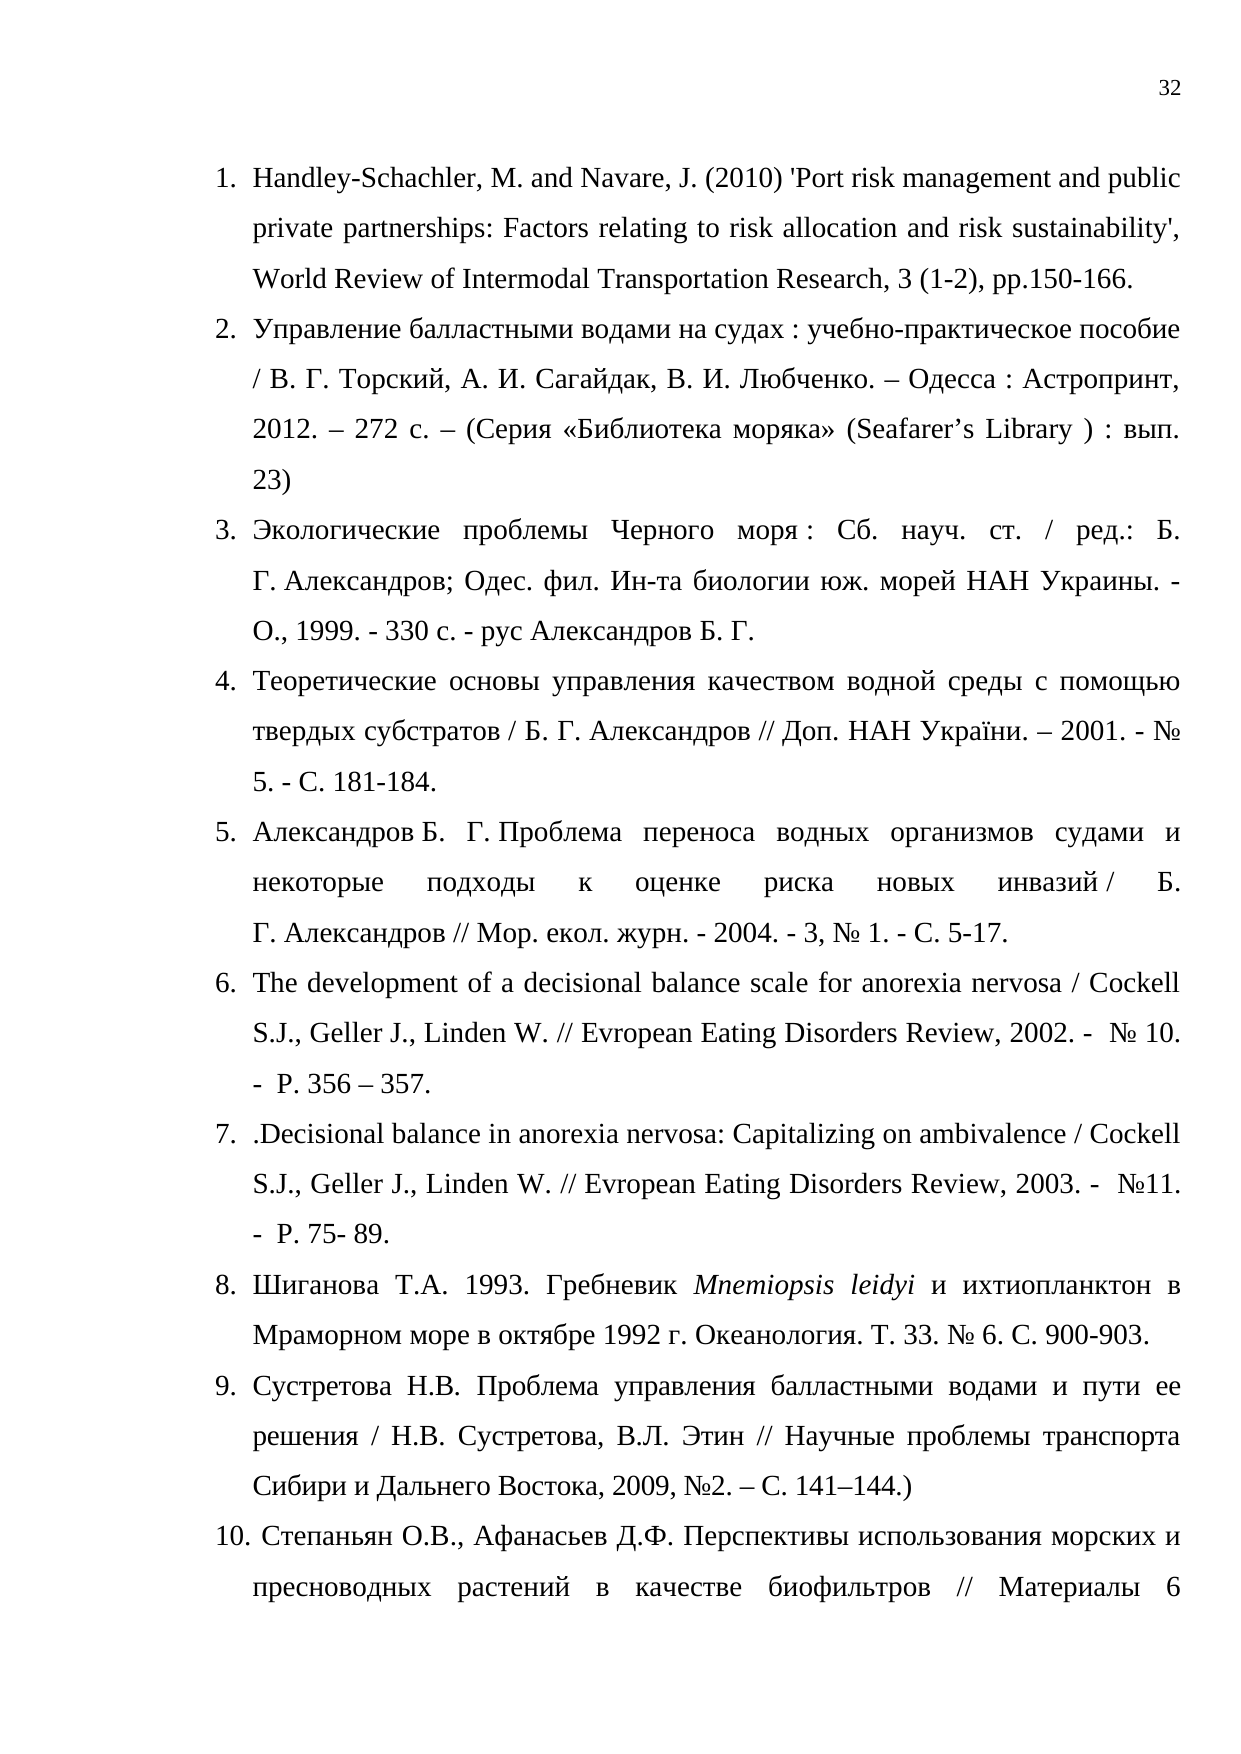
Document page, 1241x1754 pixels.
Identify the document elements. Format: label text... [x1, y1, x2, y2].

list Теоретические основы управления качеством водной среды с помощью твердых субстратов / Б. Г. Александров // Доп. НАН України. – 2001. - № 5. - С. 181-184. [215, 663, 1181, 797]
list Сустретова Н.В. Проблема управления балластными водами и пути ее решения / Н.В. Сустретова, В.Л. Этин // Научные проблемы транспорта Сибири и Дальнего Востока, 2009, №2. – С. 141–144.) [215, 1368, 1181, 1502]
list .Decisional balance in anorexia nervosa: Capitalizing on ambivalence / Cockell S.J., Geller J., Linden W. // Evropean Eating Disorders Review, 2003. - №11. - P. 75- 89. [215, 1116, 1181, 1250]
list Handley-Schachler, M. and Navare, J. (2010) 'Port risk management and public private partnerships: Factors relating to risk allocation and risk sustainability', World Review of Intermodal Transportation Research, 3 (1-2), pp.150-166. [215, 160, 1181, 294]
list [215, 1518, 1181, 1602]
list Управление балластными водами на судах : учебно-практическое пособие / В. Г. Торский, А. И. Сагайдак, В. И. Любченко. – Одесса : Астропринт, 2012. – 272 с. – (Серия «Библиотека моряка» (Seafarer’s Library ) : вып. 23) [215, 311, 1181, 496]
list The development of a decisional balance scale for anorexia nervosa / Cockell S.J., Geller J., Linden W. // Evropean Eating Disorders Review, 2002. - № 10. - P. 356 – 357. [215, 965, 1181, 1099]
list Шиганова T.A. 1993. Гребневик Mnemiopsis leidyi и ихтиопланктон в Мраморном море в октябре 1992 г. Океанология. Т. 33. № 6. С. 900-903. [215, 1267, 1181, 1351]
list Экологические проблемы Черного моря : Сб. науч. ст. / ред.: Б. Г. Александров; Одес. фил. Ин-та биологии юж. морей НАН Украины. - О., 1999. - 330 c. - рус Александров Б. Г. [215, 512, 1181, 646]
list Александров Б. Г. Проблема переноса водных организмов судами и некоторые подходы к оценке риска новых инвазий / Б. Г. Александров // Мор. екол. журн. - 2004. - 3, № 1. - С. 5-17. [215, 814, 1181, 948]
